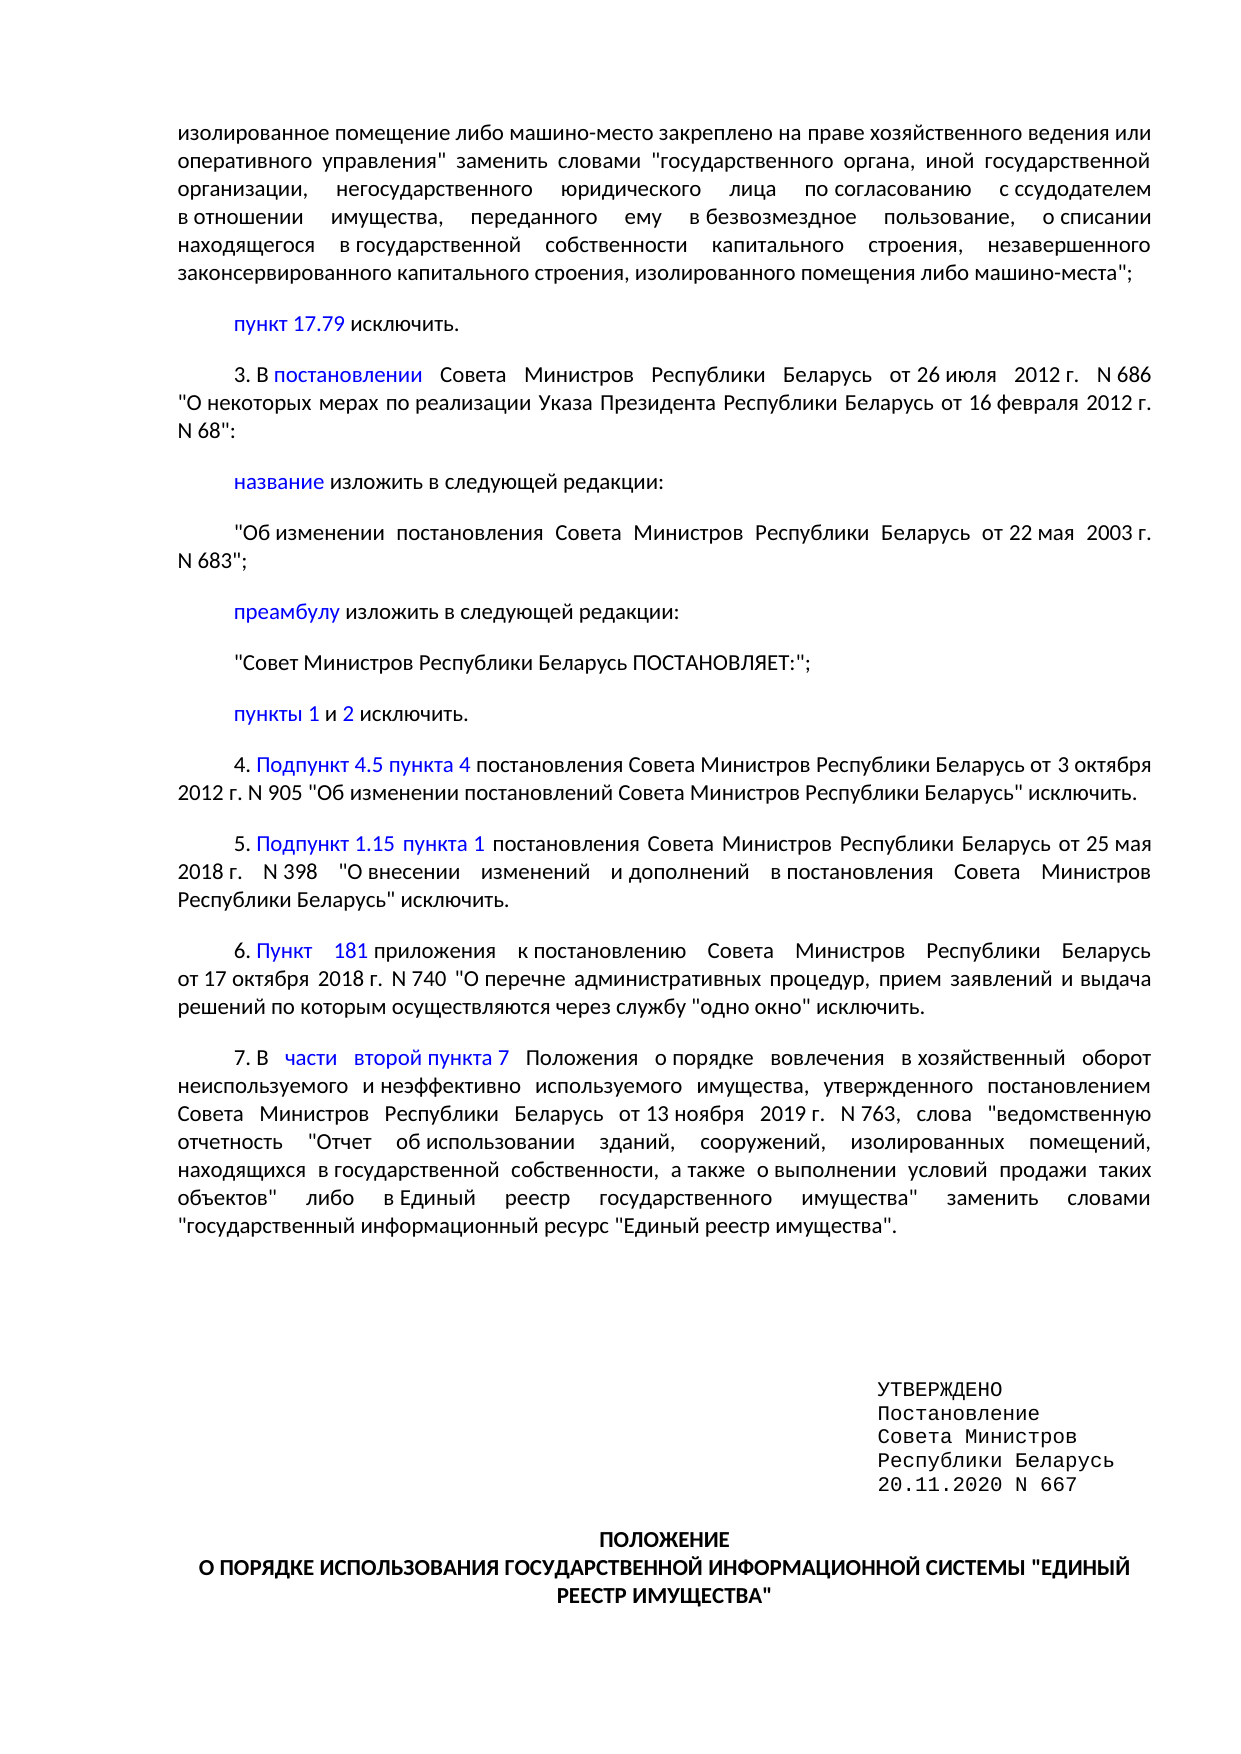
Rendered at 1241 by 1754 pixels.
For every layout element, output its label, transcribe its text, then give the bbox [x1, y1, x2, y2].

title ПОЛОЖЕНИЕ [177, 1525, 1152, 1553]
text 4. Подпункт 4.5 пункта 4 постановления Совета Министров Республики Беларусь от 3 октября 2012 г. N 905 "Об изменении постановлений Совета Министров Республики Беларусь" исключить. [177, 750, 1152, 806]
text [177, 118, 1152, 286]
text пункт 17.79 исключить. [177, 309, 1152, 337]
text название изложить в следующей редакции: [177, 467, 1152, 495]
text Постановление [177, 1403, 1152, 1426]
text УТВЕРЖДЕНО [177, 1379, 1152, 1403]
text пункты 1 и 2 исключить. [177, 699, 1152, 727]
title О ПОРЯДКЕ ИСПОЛЬЗОВАНИЯ ГОСУДАРСТВЕННОЙ ИНФОРМАЦИОННОЙ СИСТЕМЫ "ЕДИНЫЙ РЕЕСТР ИМУЩЕСТВА" [177, 1553, 1152, 1609]
text 6. Пункт 181 приложения к постановлению Совета Министров Республики Беларусь от 17 октября 2018 г. N 740 "О перечне административных процедур, прием заявлений и выдача решений по которым осуществляются через службу "одно окно" исключить. [177, 936, 1152, 1020]
text 7. В части второй пункта 7 Положения о порядке вовлечения в хозяйственный оборот неиспользуемого и неэффективно используемого имущества, утвержденного постановлением Совета Министров Республики Беларусь от 13 ноября 2019 г. N 763, слова "ведомственную отчетность "Отчет об использовании зданий, сооружений, изолированных помещений, находящихся в государственной собственности, а также о выполнении условий продажи таких объектов" либо в Единый реестр государственного имущества" заменить словами "государственный информационный ресурс "Единый реестр имущества". [177, 1043, 1152, 1239]
text "Об изменении постановления Совета Министров Республики Беларусь от 22 мая 2003 г. N 683"; [177, 518, 1152, 574]
text Совета Министров [177, 1426, 1152, 1450]
text 5. Подпункт 1.15 пункта 1 постановления Совета Министров Республики Беларусь от 25 мая 2018 г. N 398 "О внесении изменений и дополнений в постановления Совета Министров Республики Беларусь" исключить. [177, 829, 1152, 913]
text "Совет Министров Республики Беларусь ПОСТАНОВЛЯЕТ:"; [177, 648, 1152, 676]
text преамбулу изложить в следующей редакции: [177, 597, 1152, 625]
text 3. В постановлении Совета Министров Республики Беларусь от 26 июля 2012 г. N 686 "О некоторых мерах по реализации Указа Президента Республики Беларусь от 16 февраля 2012 г. N 68": [177, 360, 1152, 444]
text Республики Беларусь [177, 1450, 1152, 1473]
text 20.11.2020 N 667 [177, 1473, 1152, 1497]
